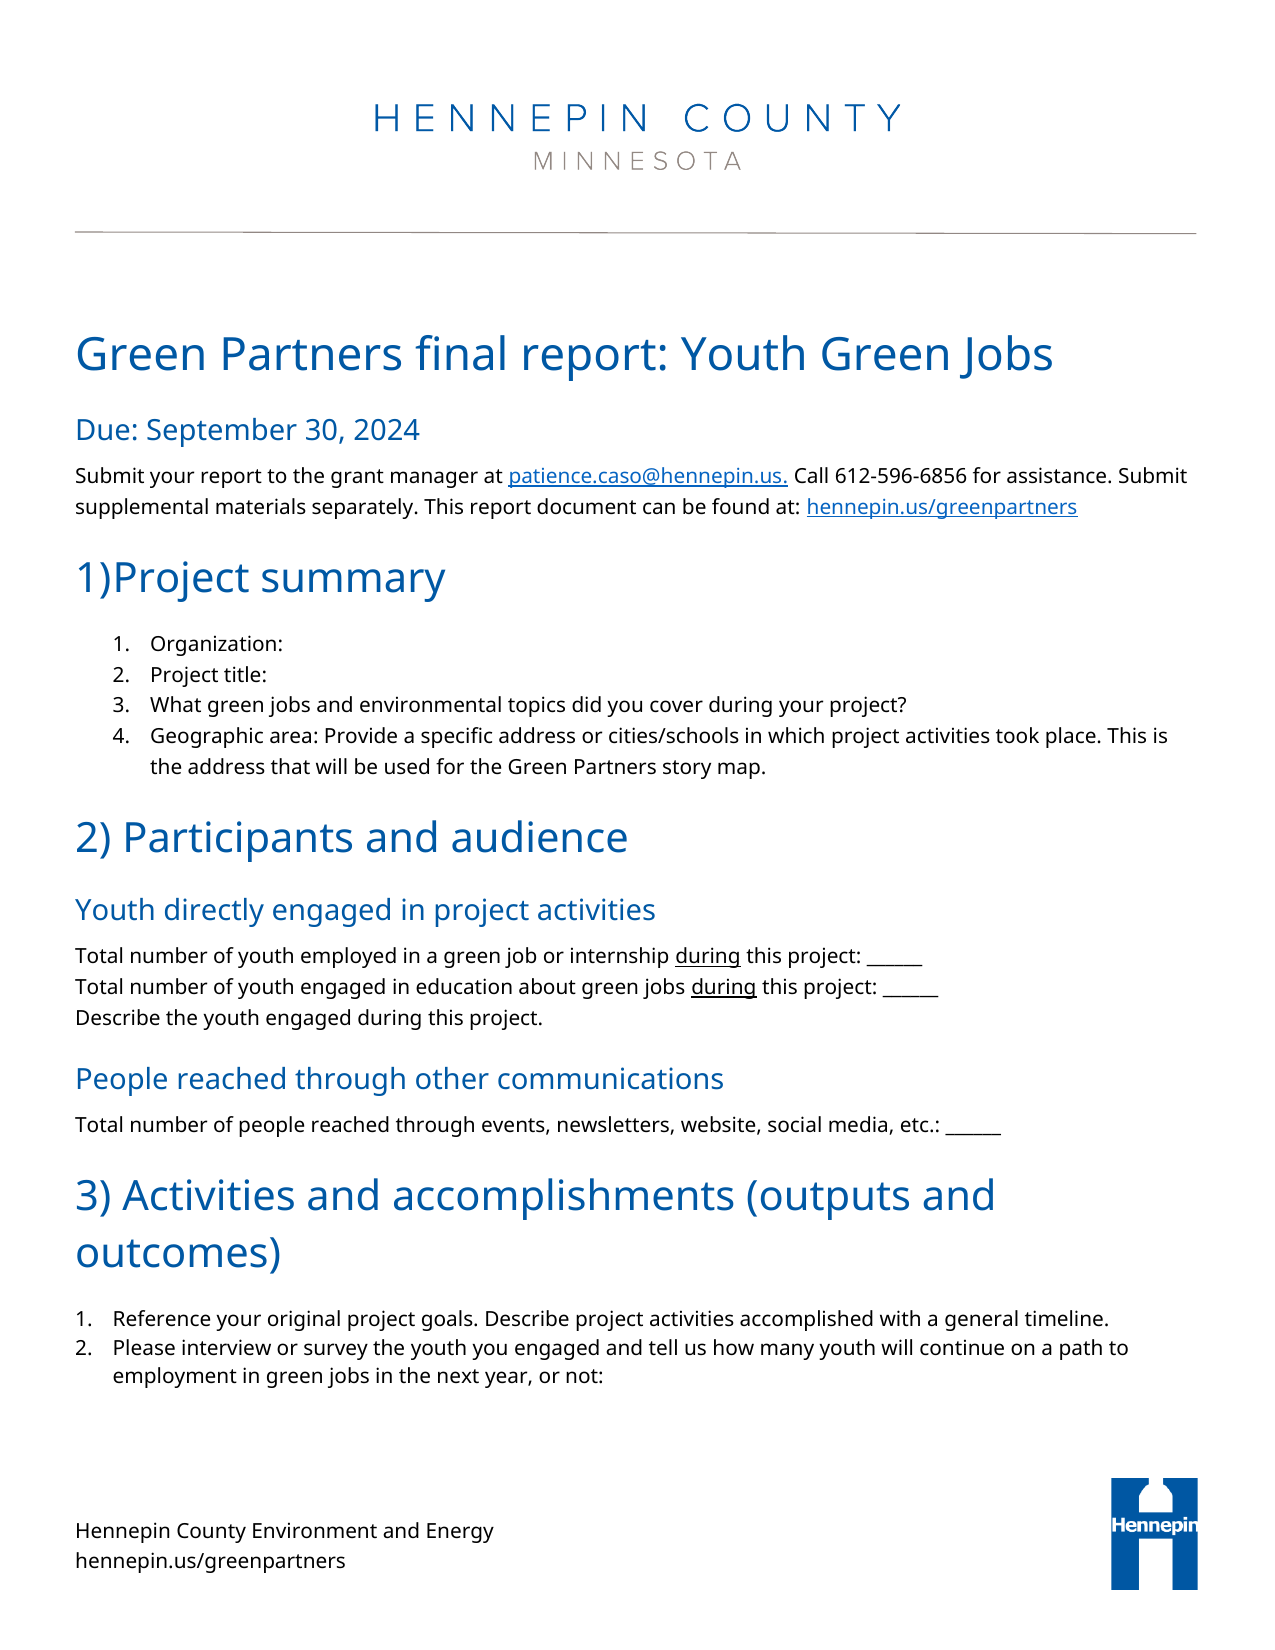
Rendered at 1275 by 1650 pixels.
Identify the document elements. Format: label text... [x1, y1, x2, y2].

subtitle Due: September 30, 2024 [75, 409, 1200, 449]
picture [1110, 1478, 1198, 1588]
subtitle 2) Participants and audience [75, 807, 1200, 864]
list Please interview or survey the youth you engaged and tell us how many youth will continue on a path to employment in green jobs in the next year, or not: [75, 1333, 1200, 1390]
list Project title: [112, 660, 1200, 688]
text Total number of people reached through events, newsletters, website, social media, etc.: ______ [75, 1110, 1200, 1139]
list What green jobs and environmental topics did you cover during your project? [112, 691, 1200, 719]
list Geographic area: Provide a specific address or cities/schools in which project activities took place. This is the address that will be used for the Green Partners story map. [112, 721, 1200, 780]
picture [375, 103, 901, 170]
text Total number of youth engaged in education about green jobs during this project: ______ [75, 972, 1200, 1000]
list Reference your original project goals. Describe project activities accomplished with a general timeline. [75, 1304, 1200, 1333]
text Total number of youth employed in a green job or internship during this project: ______ [75, 941, 1200, 970]
subtitle Project summary [75, 547, 1200, 604]
text Submit your report to the grant manager at patience.caso@hennepin.us. Call 612-596-6856 for assistance. Submit supplemental materials separately. This report document can be found at: hennepin.us/greenpartners [75, 461, 1200, 520]
subtitle 3) Activities and accomplishments (outputs and outcomes) [75, 1166, 1200, 1279]
subtitle Youth directly engaged in project activities [75, 889, 1200, 929]
text Describe the youth engaged during this project. [75, 1003, 1200, 1031]
subtitle Green Partners final report: Youth Green Jobs [75, 322, 1200, 384]
list Organization: [112, 629, 1200, 658]
subtitle People reached through other communications [75, 1058, 1200, 1098]
